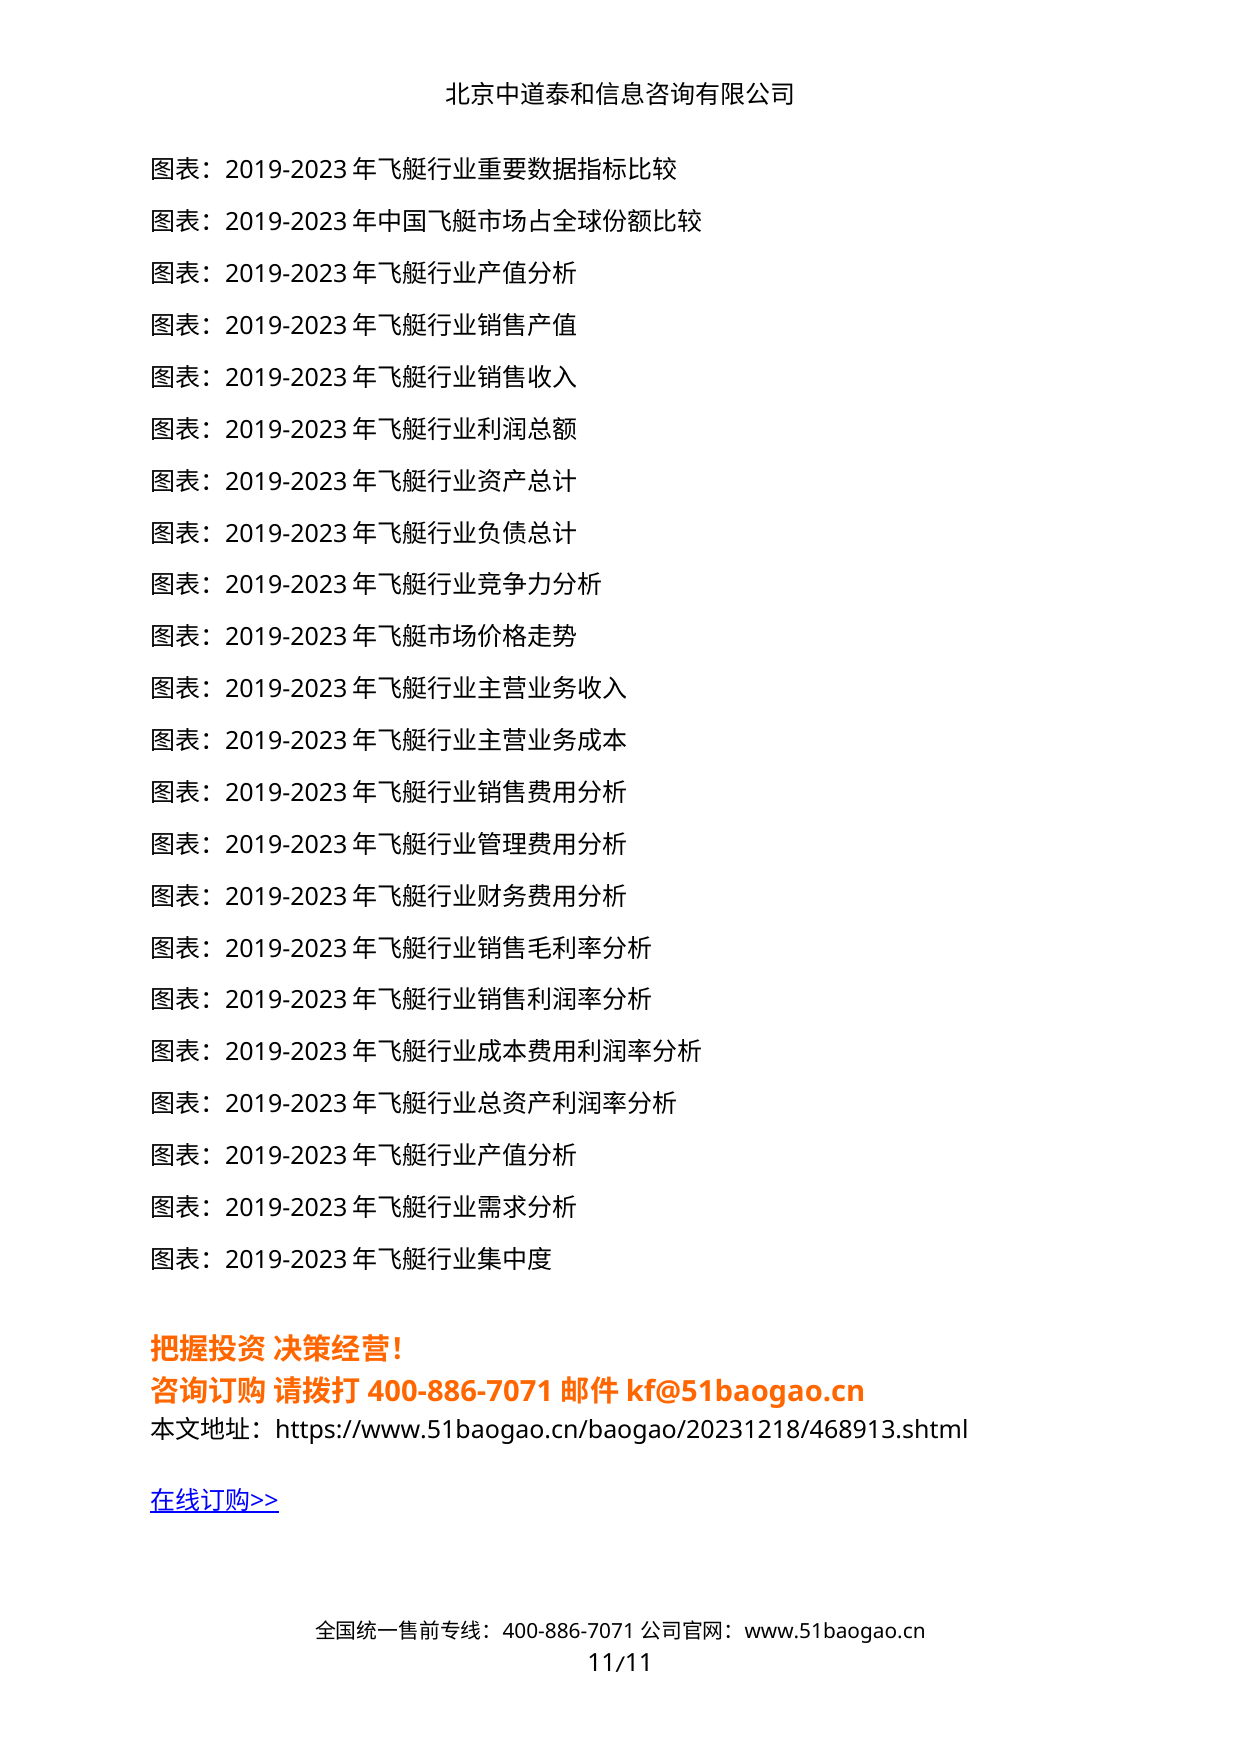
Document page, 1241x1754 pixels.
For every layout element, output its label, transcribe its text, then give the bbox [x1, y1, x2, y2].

text 图表：2019-2023年飞艇市场价格走势 [150, 617, 1090, 653]
text 图表：2019-2023年飞艇行业销售毛利率分析 [150, 928, 1090, 964]
text 图表：2019-2023年飞艇行业销售利润率分析 [150, 980, 1090, 1016]
text 图表：2019-2023年飞艇行业集中度 [150, 1239, 1090, 1276]
text 图表：2019-2023年飞艇行业竞争力分析 [150, 565, 1090, 601]
text 图表：2019-2023年飞艇行业主营业务收入 [150, 669, 1090, 705]
text 图表：2019-2023年飞艇行业总资产利润率分析 [150, 1084, 1090, 1120]
text 图表：2019-2023年飞艇行业利润总额 [150, 409, 1090, 446]
text 图表：2019-2023年飞艇行业产值分析 [150, 1136, 1090, 1172]
text 在线订购>> [150, 1446, 1090, 1517]
text 图表：2019-2023年飞艇行业销售产值 [150, 306, 1090, 342]
text 图表：2019-2023年飞艇行业需求分析 [150, 1187, 1090, 1224]
text 把握投资 决策经营！咨询订购 请拨打 400-886-7071 邮件 kf@51baogao.cn本文地址：https://www.51baogao.cn/baogao/20231218/468913.shtml [150, 1291, 1090, 1446]
text 图表：2019-2023年飞艇行业主营业务成本 [150, 721, 1090, 757]
text 图表：2019-2023年飞艇行业销售费用分析 [150, 772, 1090, 809]
text 图表：2019-2023年中国飞艇市场占全球份额比较 [150, 202, 1090, 238]
text 图表：2019-2023年飞艇行业销售收入 [150, 357, 1090, 394]
text 图表：2019-2023年飞艇行业成本费用利润率分析 [150, 1032, 1090, 1068]
text 图表：2019-2023年飞艇行业重要数据指标比较 [150, 150, 1090, 186]
text 图表：2019-2023年飞艇行业管理费用分析 [150, 824, 1090, 861]
text 图表：2019-2023年飞艇行业负债总计 [150, 513, 1090, 549]
text 图表：2019-2023年飞艇行业产值分析 [150, 254, 1090, 290]
text 图表：2019-2023年飞艇行业财务费用分析 [150, 876, 1090, 912]
text 图表：2019-2023年飞艇行业资产总计 [150, 461, 1090, 497]
